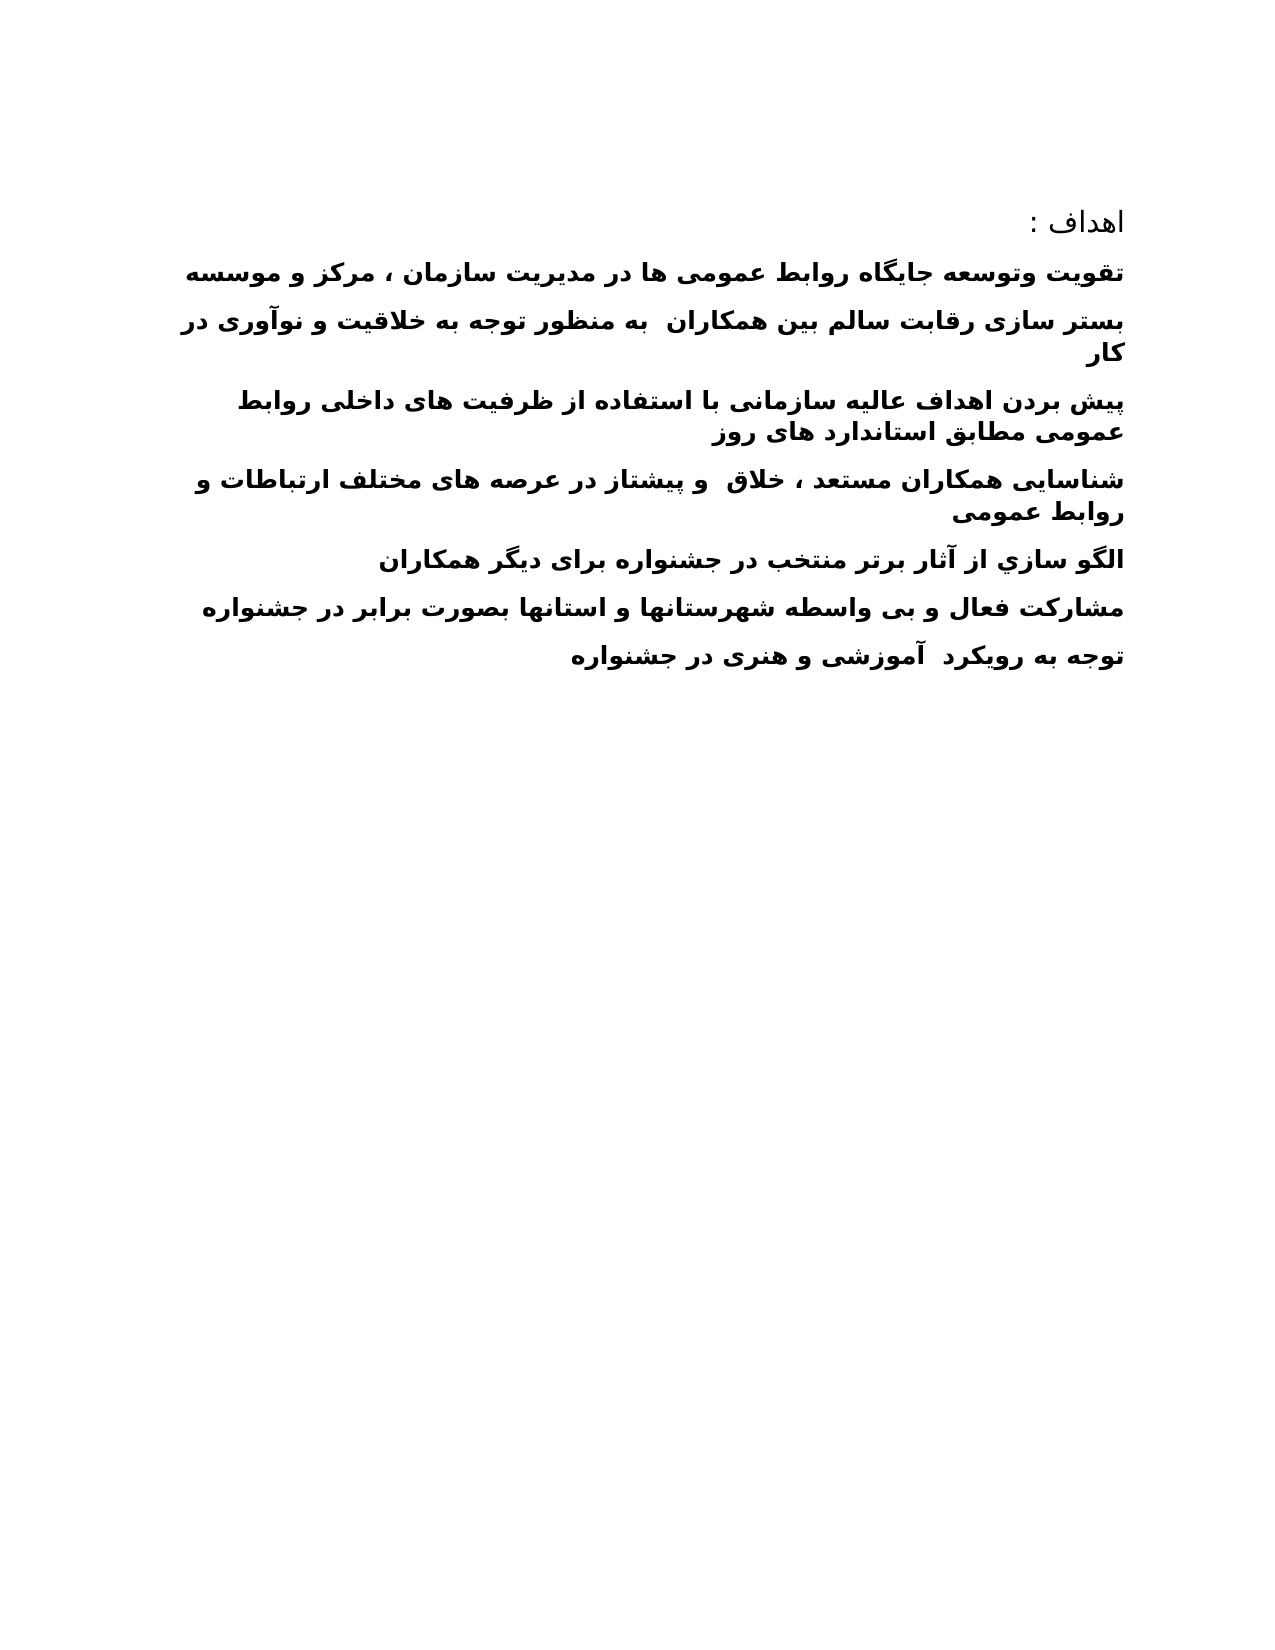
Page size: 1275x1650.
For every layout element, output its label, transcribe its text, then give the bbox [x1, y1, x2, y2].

text تقویت وتوسعه جایگاه روابط عمومی ها در مدیریت سازمان ، مرکز و موسسه [150, 258, 1125, 288]
text شناسایی همکاران مستعد ، خلاق و پیشتاز در عرصه های مختلف ارتباطات و روابط عمومی [150, 466, 1125, 526]
text توجه به رویکرد آموزشی و هنری در جشنواره [150, 642, 1125, 671]
text الگو سازي از آثار برتر منتخب در جشنواره برای دیگر همکاران [150, 545, 1125, 574]
text مشارکت فعال و بی واسطه شهرستانها و استانها بصورت برابر در جشنواره [150, 593, 1125, 623]
text اهداف : [150, 205, 1125, 239]
text پیش بردن اهداف عالیه سازمانی با استفاده از ظرفیت های داخلی روابط عمومی مطابق استاندارد های روز [150, 386, 1125, 447]
text بستر سازی رقابت سالم بین همکاران به منظور توجه به خلاقیت و نوآوری در کار [150, 307, 1125, 367]
